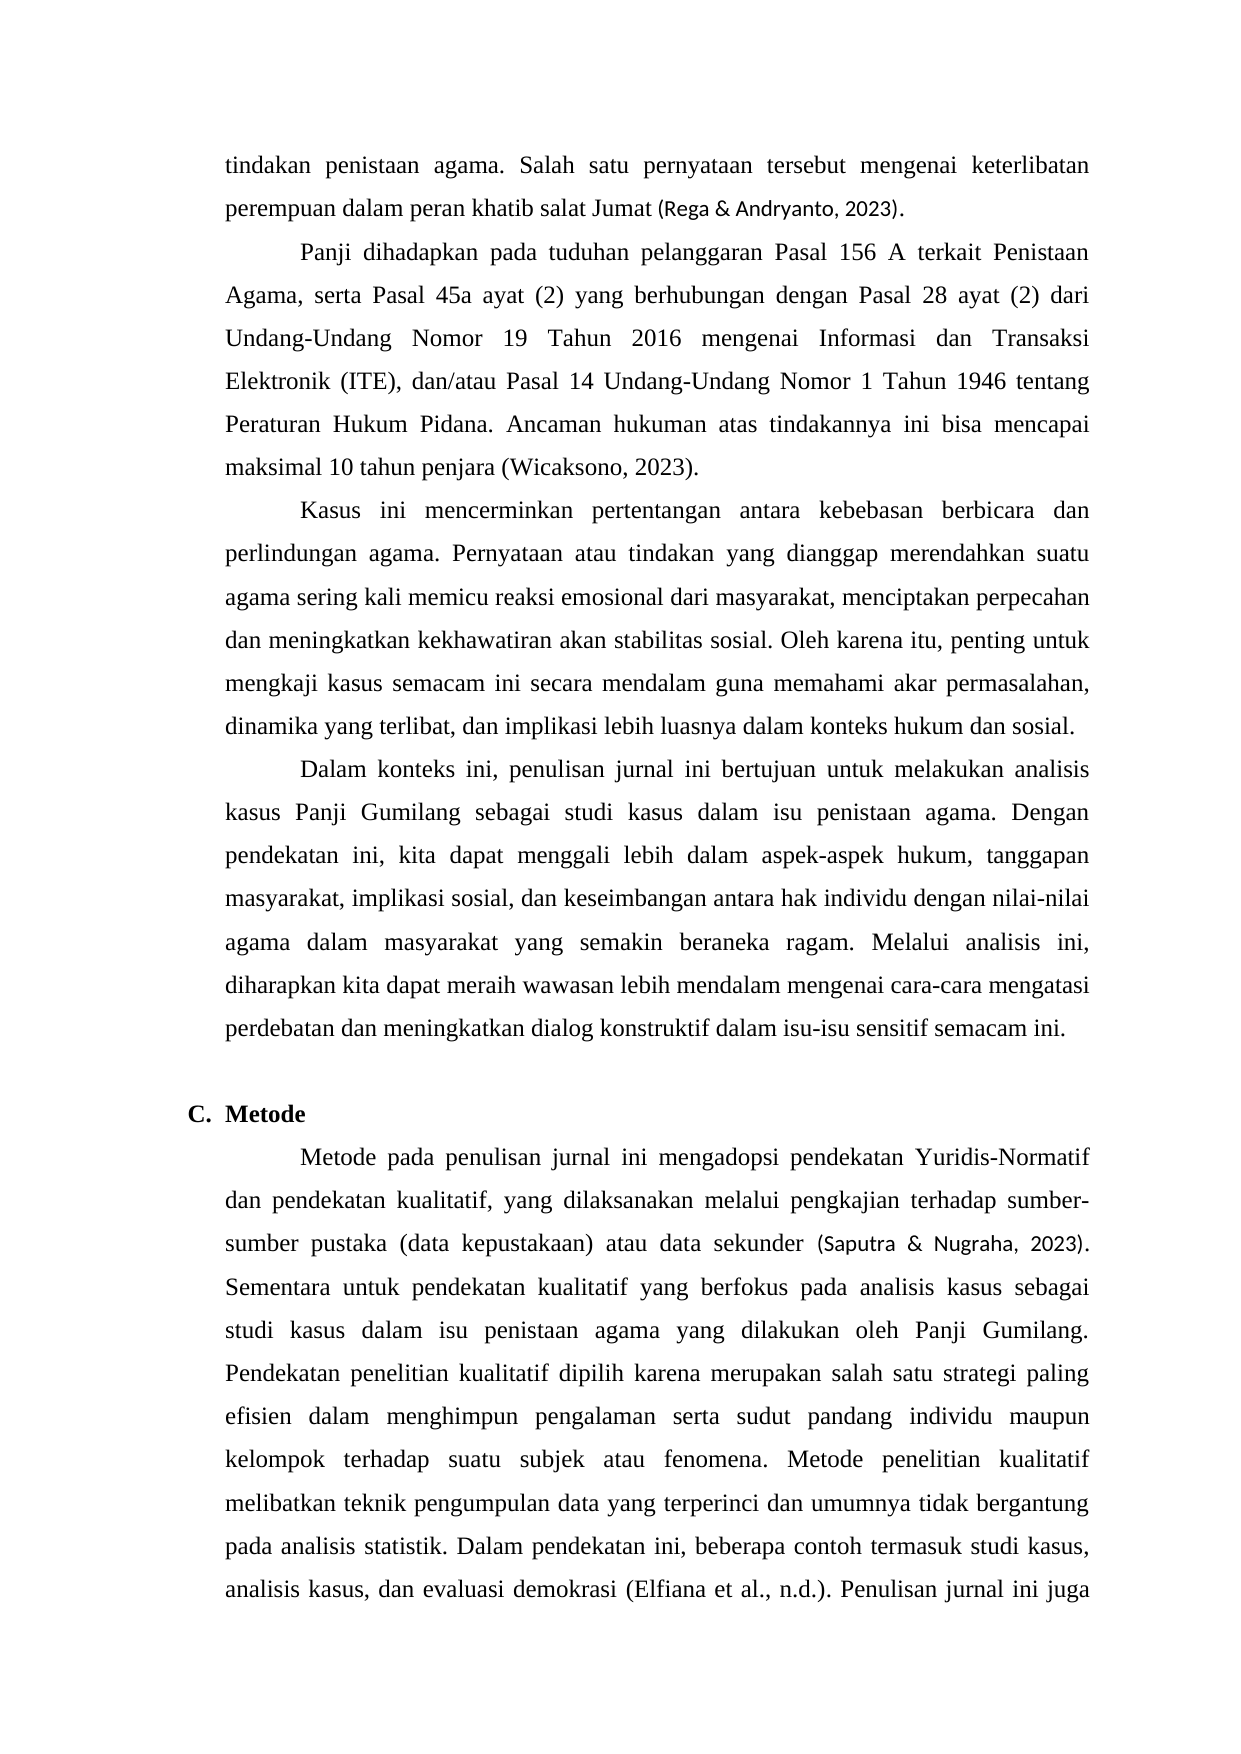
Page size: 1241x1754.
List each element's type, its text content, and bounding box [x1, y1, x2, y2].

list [225, 150, 1090, 222]
list Panji dihadapkan pada tuduhan pelanggaran Pasal 156 A terkait Penistaan Agama, serta Pasal 45a ayat (2) yang berhubungan dengan Pasal 28 ayat (2) dari Undang-Undang Nomor 19 Tahun 2016 mengenai Informasi dan Transaksi Elektronik (ITE), dan/atau Pasal 14 Undang-Undang Nomor 1 Tahun 1946 tentang Peraturan Hukum Pidana. Ancaman hukuman atas tindakannya ini bisa mencapai maksimal 10 tahun penjara . [225, 237, 1090, 481]
list Kasus ini mencerminkan pertentangan antara kebebasan berbicara dan perlindungan agama. Pernyataan atau tindakan yang dianggap merendahkan suatu agama sering kali memicu reaksi emosional dari masyarakat, menciptakan perpecahan dan meningkatkan kekhawatiran akan stabilitas sosial. Oleh karena itu, penting untuk mengkaji kasus semacam ini secara mendalam guna memahami akar permasalahan, dinamika yang terlibat, dan implikasi lebih luasnya dalam konteks hukum dan sosial. [225, 495, 1090, 740]
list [225, 1142, 1090, 1603]
list Metode [187, 1099, 1090, 1128]
list Dalam konteks ini, penulisan jurnal ini bertujuan untuk melakukan analisis kasus Panji Gumilang sebagai studi kasus dalam isu penistaan agama. Dengan pendekatan ini, kita dapat menggali lebih dalam aspek-aspek hukum, tanggapan masyarakat, implikasi sosial, dan keseimbangan antara hak individu dengan nilai-nilai agama dalam masyarakat yang semakin beraneka ragam. Melalui analisis ini, diharapkan kita dapat meraih wawasan lebih mendalam mengenai cara-cara mengatasi perdebatan dan meningkatkan dialog konstruktif dalam isu-isu sensitif semacam ini. [225, 754, 1090, 1042]
